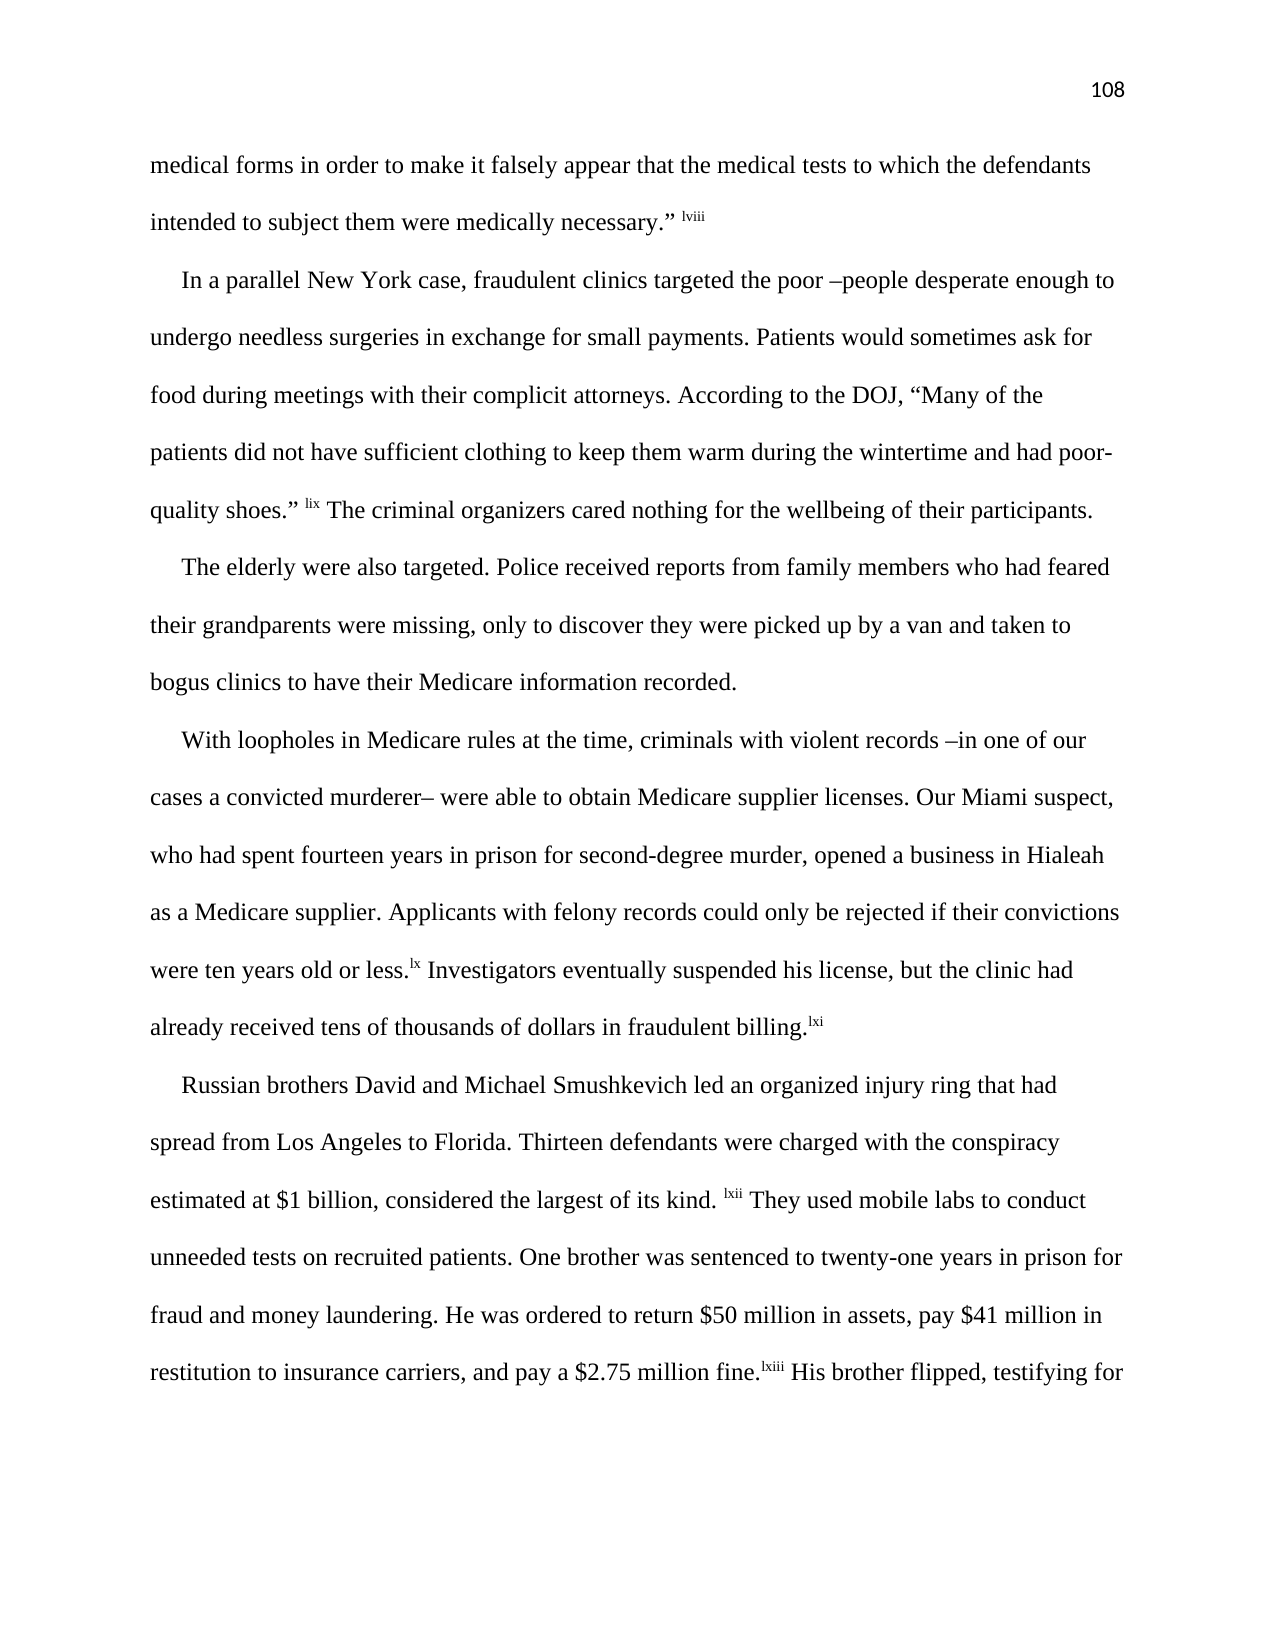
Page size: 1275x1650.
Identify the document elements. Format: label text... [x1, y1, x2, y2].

text With loopholes in Medicare rules at the time, criminals with violent records –in one of our cases a convicted murderer– were able to obtain Medicare supplier licenses. Our Miami suspect, who had spent fourteen years in prison for second-degree murder, opened a business in Hialeah as a Medicare supplier. Applicants with felony records could only be rejected if their convictions were ten years old or less. Investigators eventually suspended his license, but the clinic had already received tens of thousands of dollars in fraudulent billing. [150, 725, 1125, 1041]
text The elderly were also targeted. Police received reports from family members who had feared their grandparents were missing, only to discover they were picked up by a van and taken to bogus clinics to have their Medicare information recorded. [150, 552, 1125, 696]
text In a parallel New York case, fraudulent clinics targeted the poor –people desperate enough to undergo needless surgeries in exchange for small payments. Patients would sometimes ask for food during meetings with their complicit attorneys. According to the DOJ, “Many of the patients did not have sufficient clothing to keep them warm during the wintertime and had poor-quality shoes.” The criminal organizers cared nothing for the wellbeing of their participants. [150, 265, 1125, 524]
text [150, 1070, 1125, 1386]
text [150, 150, 1125, 236]
